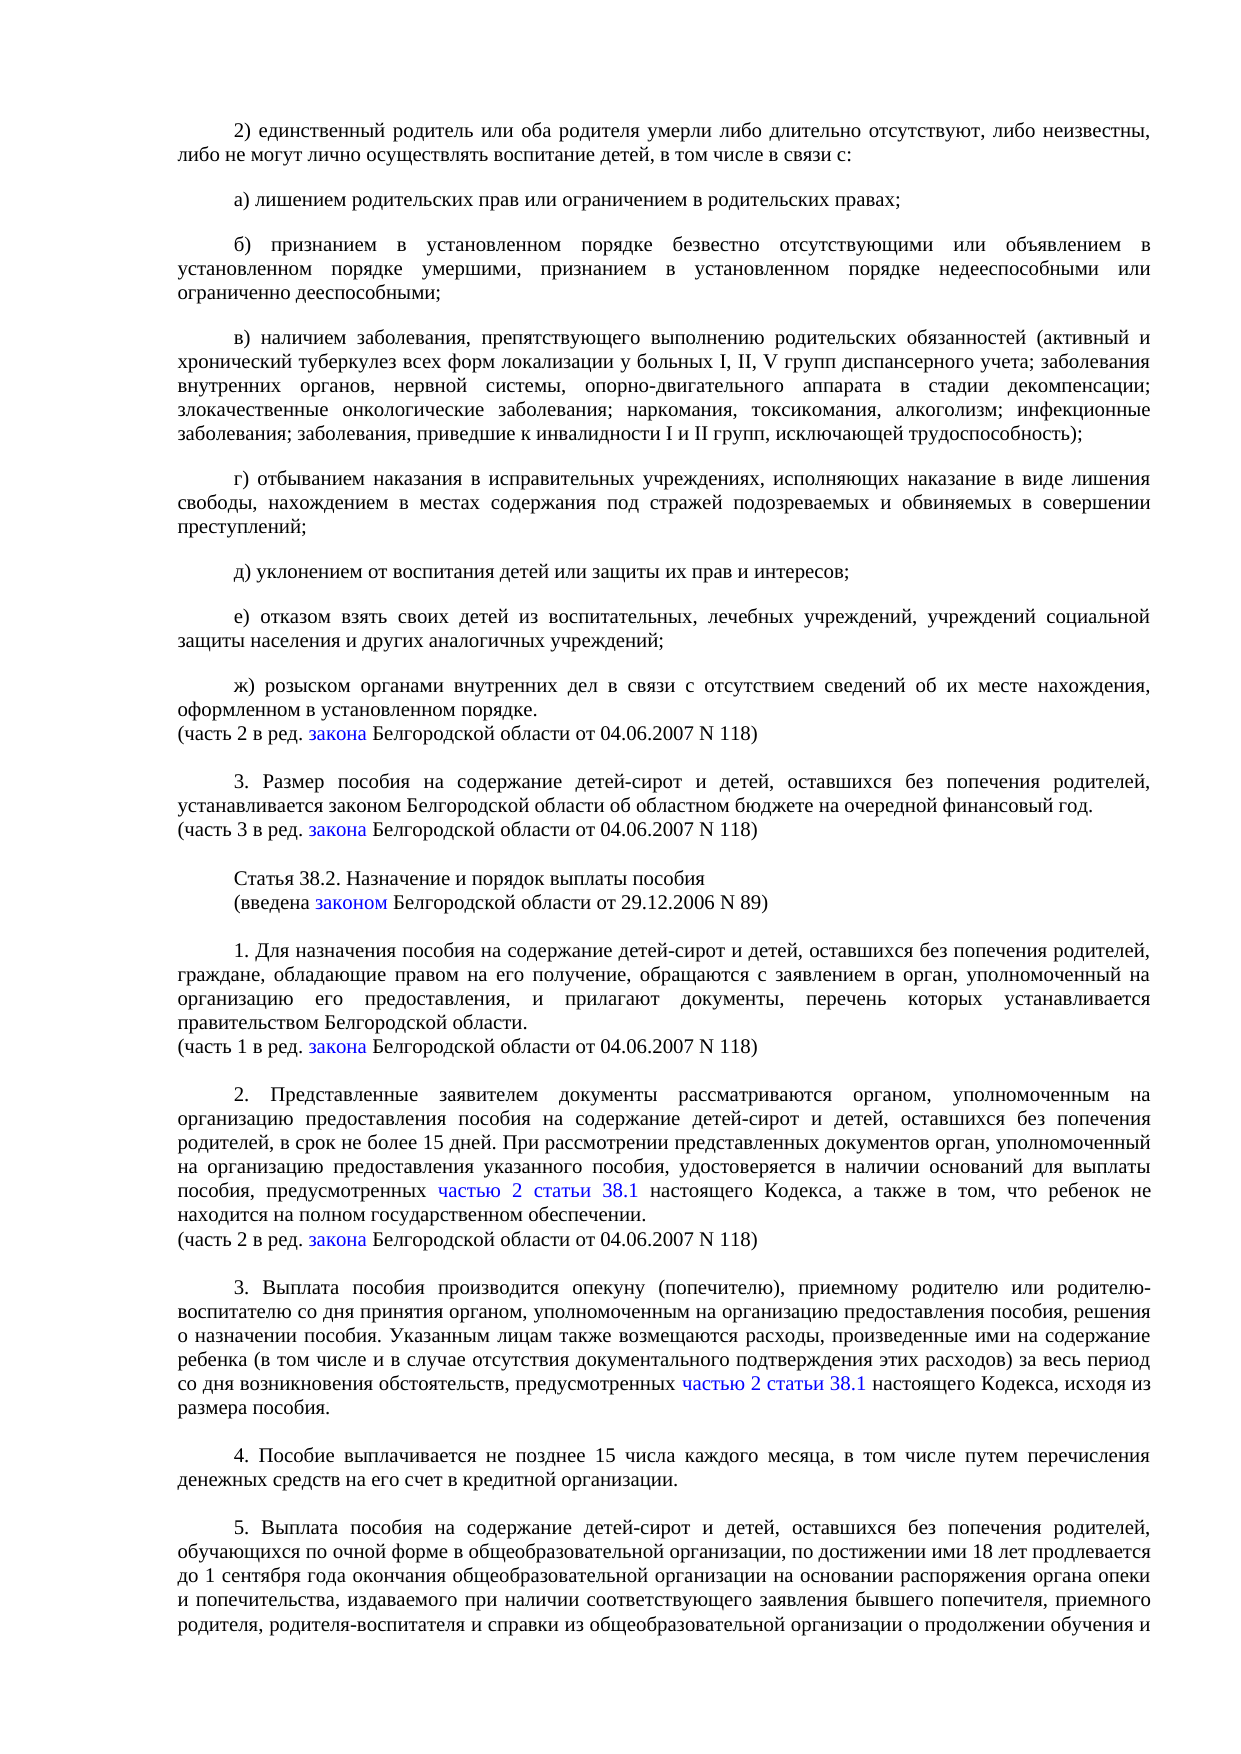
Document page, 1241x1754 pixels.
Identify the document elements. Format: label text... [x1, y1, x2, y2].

text 3. Выплата пособия производится опекуну (попечителю), приемному родителю или родителю-воспитателю со дня принятия органом, уполномоченным на организацию предоставления пособия, решения о назначении пособия. Указанным лицам также возмещаются расходы, произведенные ими на содержание ребенка (в том числе и в случае отсутствия документального подтверждения этих расходов) за весь период со дня возникновения обстоятельств, предусмотренных частью 2 статьи 38.1 настоящего Кодекса, исходя из размера пособия. [177, 1274, 1152, 1419]
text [177, 1515, 1152, 1636]
text 1. Для назначения пособия на содержание детей-сирот и детей, оставшихся без попечения родителей, граждане, обладающие правом на его получение, обращаются с заявлением в орган, уполномоченный на организацию его предоставления, и прилагают документы, перечень которых устанавливается правительством Белгородской области. [177, 938, 1152, 1034]
text 3. Размер пособия на содержание детей-сирот и детей, оставшихся без попечения родителей, устанавливается законом Белгородской области об областном бюджете на очередной финансовый год. [177, 769, 1152, 817]
text ж) розыском органами внутренних дел в связи с отсутствием сведений об их месте нахождения, оформленном в установленном порядке. [177, 673, 1152, 721]
text 2. Представленные заявителем документы рассматриваются органом, уполномоченным на организацию предоставления пособия на содержание детей-сирот и детей, оставшихся без попечения родителей, в срок не более 15 дней. При рассмотрении представленных документов орган, уполномоченный на организацию предоставления указанного пособия, удостоверяется в наличии оснований для выплаты пособия, предусмотренных частью 2 статьи 38.1 настоящего Кодекса, а также в том, что ребенок не находится на полном государственном обеспечении. [177, 1082, 1152, 1226]
text 4. Пособие выплачивается не позднее 15 числа каждого месяца, в том числе путем перечисления денежных средств на его счет в кредитной организации. [177, 1443, 1152, 1491]
text (часть 2 в ред. закона Белгородской области от 04.06.2007 N 118) [177, 721, 1152, 745]
text б) признанием в установленном порядке безвестно отсутствующими или объявлением в установленном порядке умершими, признанием в установленном порядке недееспособными или ограниченно дееспособными; [177, 232, 1152, 304]
text 2) единственный родитель или оба родителя умерли либо длительно отсутствуют, либо неизвестны, либо не могут лично осуществлять воспитание детей, в том числе в связи с: [177, 118, 1152, 166]
text (введена законом Белгородской области от 29.12.2006 N 89) [177, 889, 1152, 914]
text (часть 1 в ред. закона Белгородской области от 04.06.2007 N 118) [177, 1034, 1152, 1058]
text в) наличием заболевания, препятствующего выполнению родительских обязанностей (активный и хронический туберкулез всех форм локализации у больных I, II, V групп диспансерного учета; заболевания внутренних органов, нервной системы, опорно-двигательного аппарата в стадии декомпенсации; злокачественные онкологические заболевания; наркомания, токсикомания, алкоголизм; инфекционные заболевания; заболевания, приведшие к инвалидности I и II групп, исключающей трудоспособность); [177, 325, 1152, 445]
text е) отказом взять своих детей из воспитательных, лечебных учреждений, учреждений социальной защиты населения и других аналогичных учреждений; [177, 604, 1152, 652]
text а) лишением родительских прав или ограничением в родительских правах; [177, 187, 1152, 211]
text (часть 2 в ред. закона Белгородской области от 04.06.2007 N 118) [177, 1226, 1152, 1251]
text (часть 3 в ред. закона Белгородской области от 04.06.2007 N 118) [177, 817, 1152, 841]
text г) отбыванием наказания в исправительных учреждениях, исполняющих наказание в виде лишения свободы, нахождением в местах содержания под стражей подозреваемых и обвиняемых в совершении преступлений; [177, 466, 1152, 538]
text д) уклонением от воспитания детей или защиты их прав и интересов; [177, 559, 1152, 583]
text Статья 38.2. Назначение и порядок выплаты пособия [177, 866, 1152, 889]
